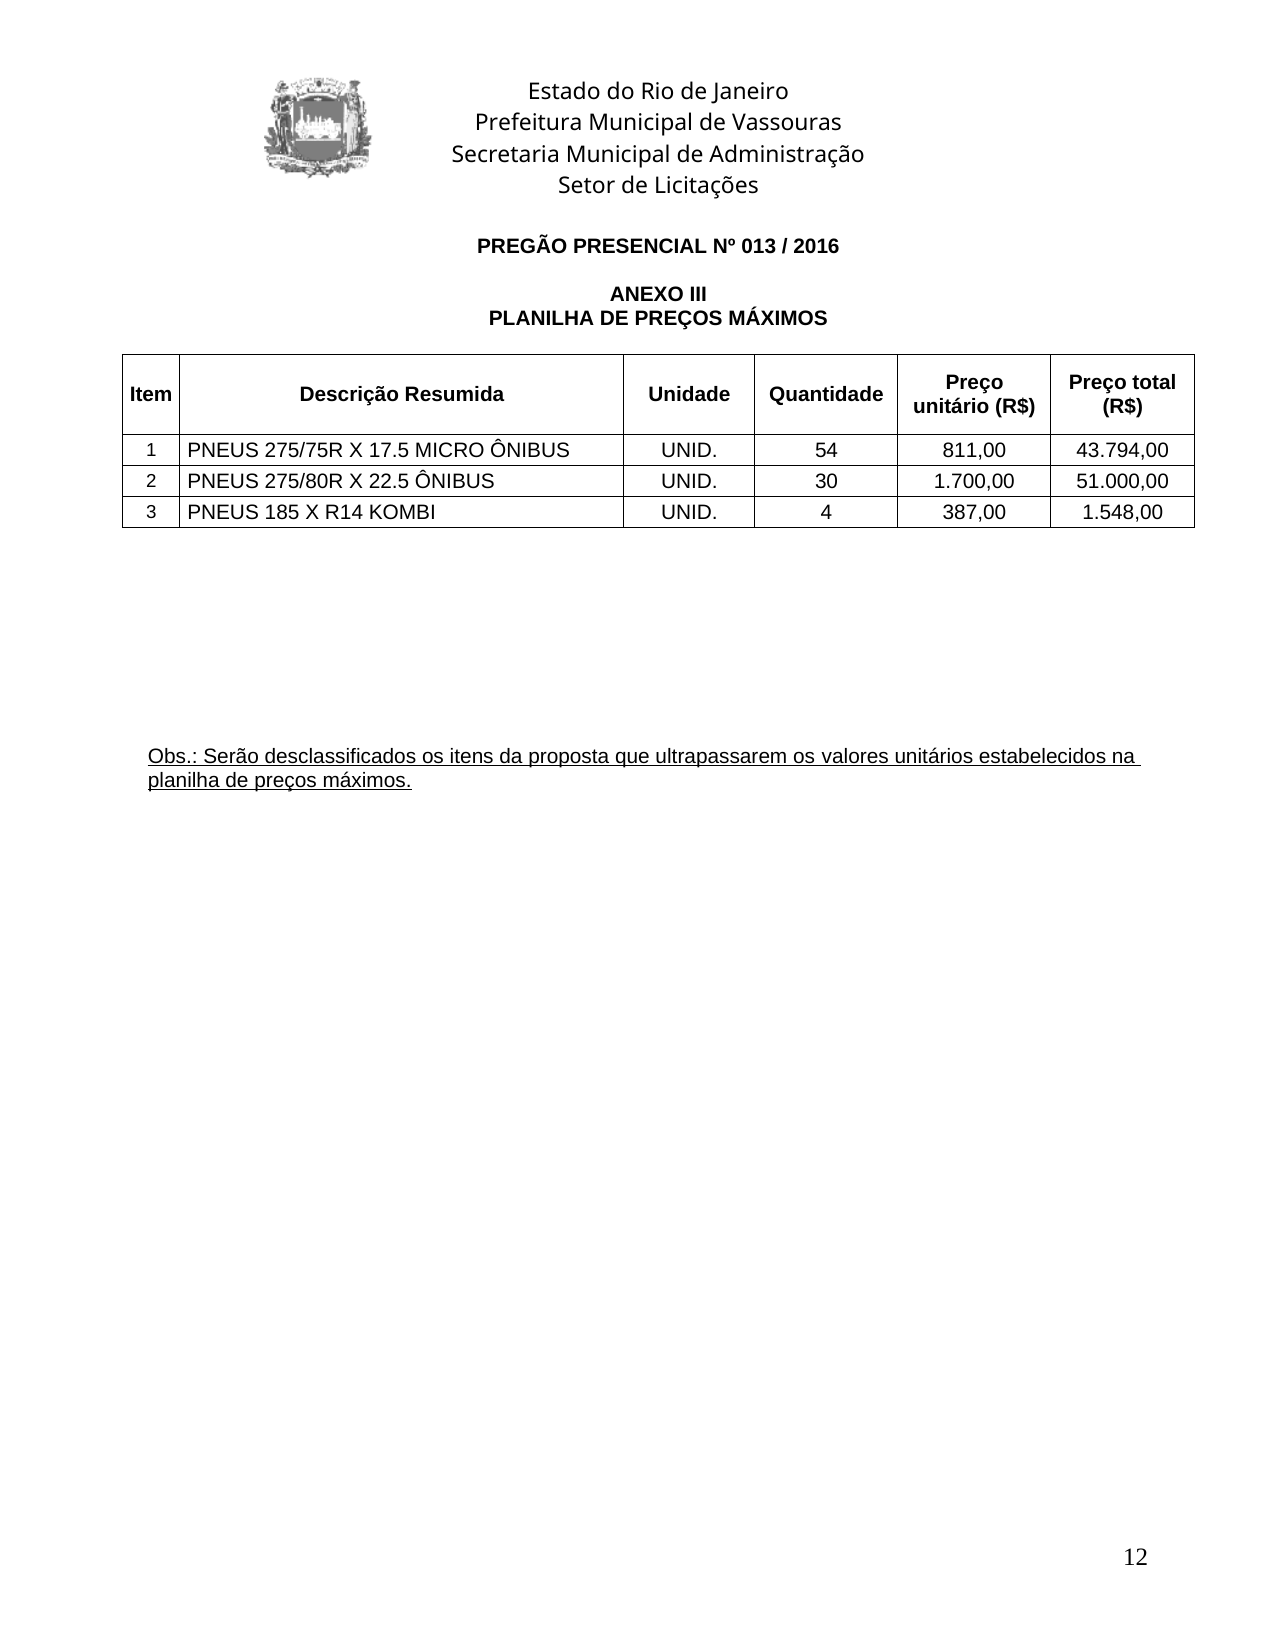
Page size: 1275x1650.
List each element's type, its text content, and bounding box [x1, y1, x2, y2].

table_cell 811,00 [898, 435, 1050, 465]
table_header Preço unitário (R$) [898, 355, 1050, 433]
table_cell 2 [123, 466, 179, 496]
table_cell 1 [123, 435, 179, 465]
table_header Unidade [624, 355, 754, 433]
table_cell 30 [755, 466, 897, 496]
text ANEXO III [148, 282, 1169, 306]
table_header Quantidade [755, 355, 897, 433]
table_cell 54 [755, 435, 897, 465]
table_cell 1.548,00 [1051, 497, 1194, 527]
text PREGÃO PRESENCIAL Nº 013 / 2016 [148, 234, 1169, 258]
text Obs.: Serão desclassificados os itens da proposta que ultrapassarem os valores unitários estabelecidos na planilha de preços máximos. [148, 744, 1169, 792]
table_cell UNID. [624, 435, 754, 465]
table_header Item [123, 355, 179, 433]
table_cell 1.700,00 [898, 466, 1050, 496]
table_cell PNEUS 275/75R X 17.5 MICRO ÔNIBUS [180, 435, 623, 465]
table_header Preço total (R$) [1051, 355, 1194, 433]
table_cell PNEUS 185 X R14 KOMBI [180, 497, 623, 527]
table_cell 43.794,00 [1051, 435, 1194, 465]
table_cell 3 [123, 497, 179, 527]
table_cell UNID. [624, 497, 754, 527]
table_cell PNEUS 275/80R X 22.5 ÔNIBUS [180, 466, 623, 496]
text PLANILHA DE PREÇOS MÁXIMOS [148, 306, 1169, 330]
table_cell 51.000,00 [1051, 466, 1194, 496]
table_cell 4 [755, 497, 897, 527]
table_cell 387,00 [898, 497, 1050, 527]
table_header Descrição Resumida [180, 355, 623, 433]
table_cell UNID. [624, 466, 754, 496]
